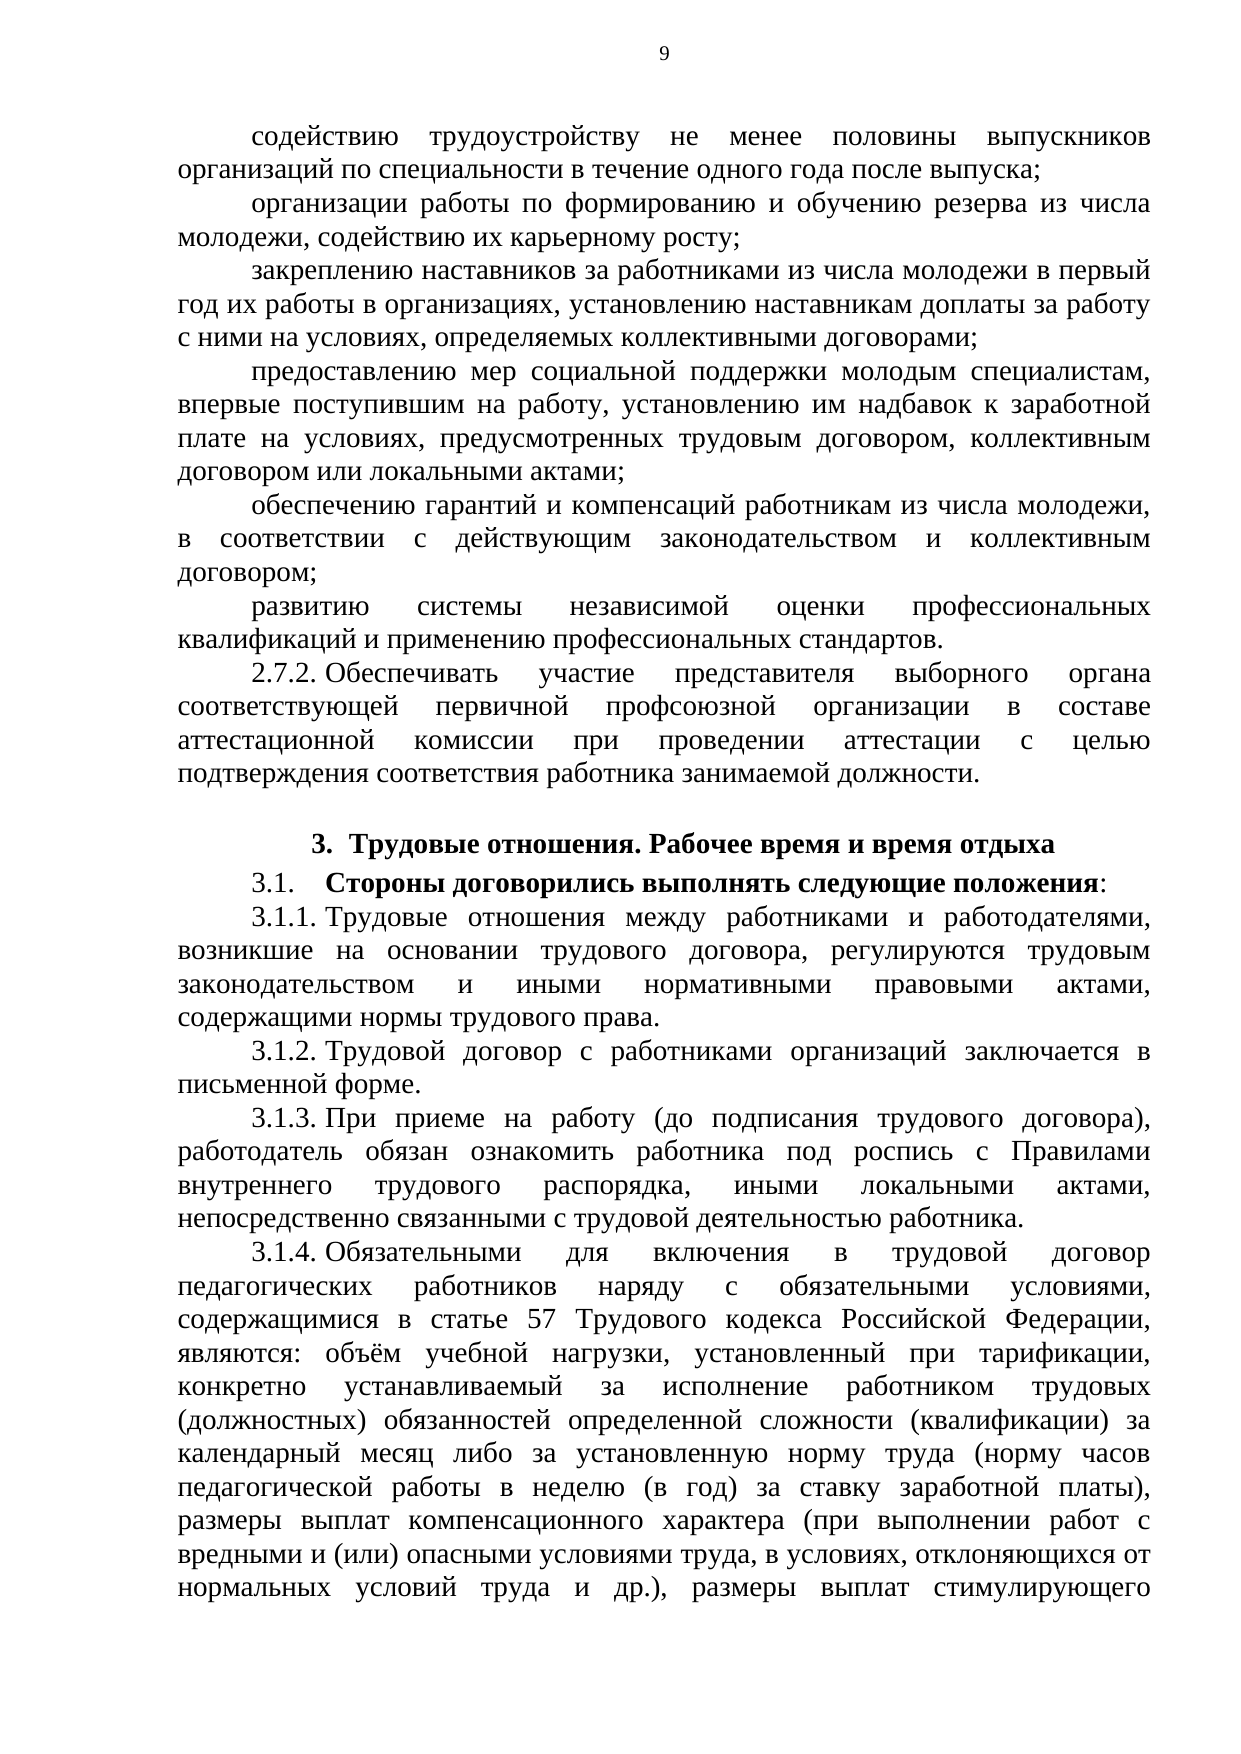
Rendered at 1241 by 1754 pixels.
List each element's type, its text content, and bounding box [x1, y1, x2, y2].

list содействию трудоустройству не менее половины выпускников организаций по специальности в течение одного года после выпуска; [177, 118, 1152, 185]
list предоставлению мер социальной поддержки молодым специалистам, впервые поступившим на работу, установлению им надбавок к заработной плате на условиях, предусмотренных трудовым договором, коллективным договором или локальными актами; [177, 353, 1152, 487]
list При приеме на работу (до подписания трудового договора), работодатель обязан ознакомить работника под роспись с Правилами внутреннего трудового распорядка, иными локальными актами, непосредственно связанными с трудовой деятельностью работника. [177, 1100, 1152, 1234]
list Трудовые отношения между работниками и работодателями, возникшие на основании трудового договора, регулируются трудовым законодательством и иными нормативными правовыми актами, содержащими нормы трудового права. [177, 899, 1152, 1033]
list Трудовой договор с работниками организаций заключается в письменной форме. [177, 1033, 1152, 1100]
list закреплению наставников за работниками из числа молодежи в первый год их работы в организациях, установлению наставникам доплаты за работу с ними на условиях, определяемых коллективными договорами; [177, 252, 1152, 353]
list Стороны договорились выполнять следующие положения: [177, 865, 1152, 899]
list организации работы по формированию и обучению резерва из числа молодежи, содействию их карьерному росту; [177, 185, 1152, 252]
subtitle Трудовые отношения. Рабочее время и время отдыха [215, 827, 1152, 860]
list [177, 1234, 1152, 1603]
list Обеспечивать участие представителя выборного органа соответствующей первичной профсоюзной организации в составе аттестационной комиссии при проведении аттестации с целью подтверждения соответствия работника занимаемой должности. [177, 655, 1152, 789]
list обеспечению гарантий и компенсаций работникам из числа молодежи, в соответствии с действующим законодательством и коллективным договором; [177, 487, 1152, 588]
list развитию системы независимой оценки профессиональных квалификаций и применению профессиональных стандартов. [177, 588, 1152, 655]
